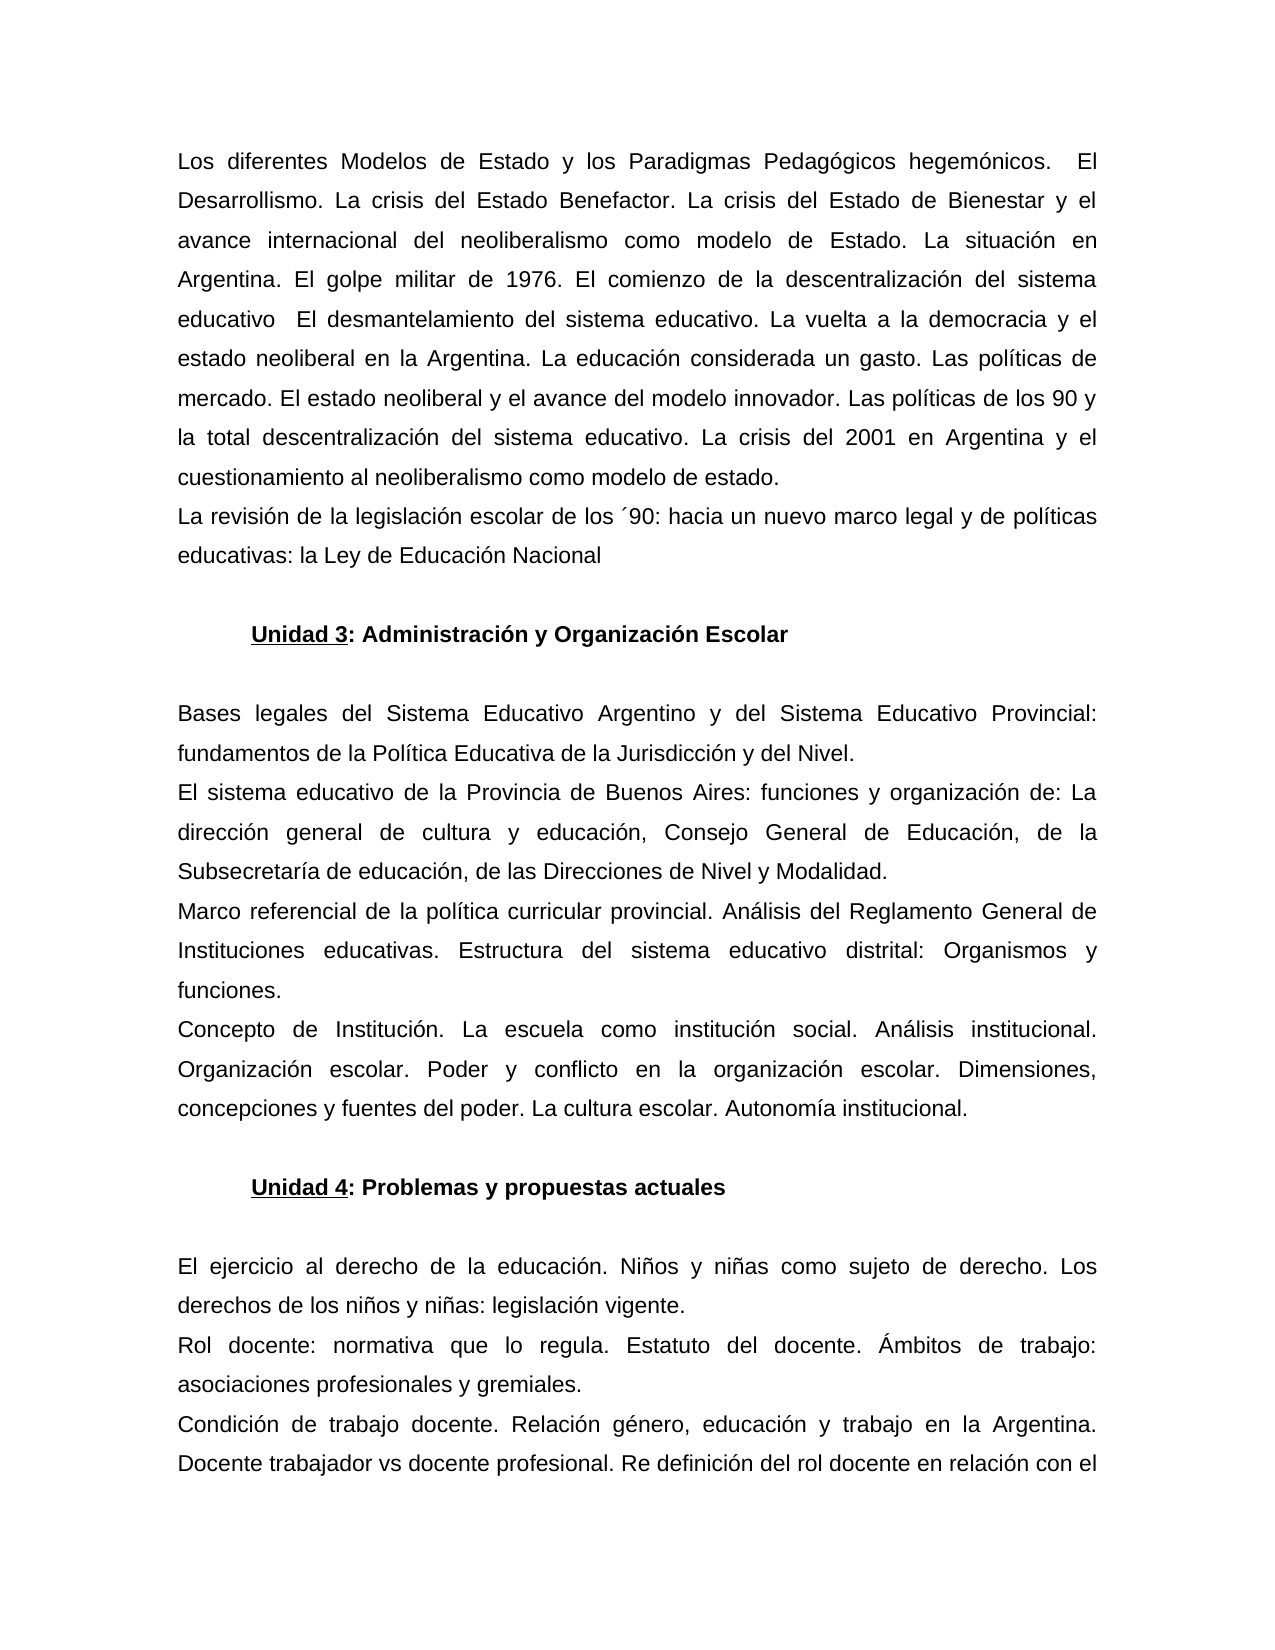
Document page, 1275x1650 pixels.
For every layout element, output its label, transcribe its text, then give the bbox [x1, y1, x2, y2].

text Rol docente: normativa que lo regula. Estatuto del docente. Ámbitos de trabajo: asociaciones profesionales y gremiales. [177, 1332, 1098, 1398]
text Concepto de Institución. La escuela como institución social. Análisis institucional. Organización escolar. Poder y conflicto en la organización escolar. Dimensiones, concepciones y fuentes del poder. La cultura escolar. Autonomía institucional. [177, 1016, 1098, 1121]
text La revisión de la legislación escolar de los ´90: hacia un nuevo marco legal y de políticas educativas: la Ley de Educación Nacional [177, 503, 1098, 569]
text Los diferentes Modelos de Estado y los Paradigmas Pedagógicos hegemónicos. El Desarrollismo. La crisis del Estado Benefactor. La crisis del Estado de Bienestar y el avance internacional del neoliberalismo como modelo de Estado. La situación en Argentina. El golpe militar de 1976. El comienzo de la descentralización del sistema educativo El desmantelamiento del sistema educativo. La vuelta a la democracia y el estado neoliberal en la Argentina. La educación considerada un gasto. Las políticas de mercado. El estado neoliberal y el avance del modelo innovador. Las políticas de los 90 y la total descentralización del sistema educativo. La crisis del 2001 en Argentina y el cuestionamiento al neoliberalismo como modelo de estado. [177, 148, 1098, 490]
text Unidad 3: Administración y Organización Escolar [177, 621, 1098, 648]
text Bases legales del Sistema Educativo Argentino y del Sistema Educativo Provincial: fundamentos de la Política Educativa de la Jurisdicción y del Nivel. [177, 700, 1098, 766]
text Marco referencial de la política curricular provincial. Análisis del Reglamento General de Instituciones educativas. Estructura del sistema educativo distrital: Organismos y funciones. [177, 898, 1098, 1003]
text El ejercicio al derecho de la educación. Niños y niñas como sujeto de derecho. Los derechos de los niños y niñas: legislación vigente. [177, 1253, 1098, 1319]
text El sistema educativo de la Provincia de Buenos Aires: funciones y organización de: La dirección general de cultura y educación, Consejo General de Educación, de la Subsecretaría de educación, de las Direcciones de Nivel y Modalidad. [177, 779, 1098, 884]
text Unidad 4: Problemas y propuestas actuales [177, 1174, 1098, 1200]
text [177, 1411, 1098, 1477]
